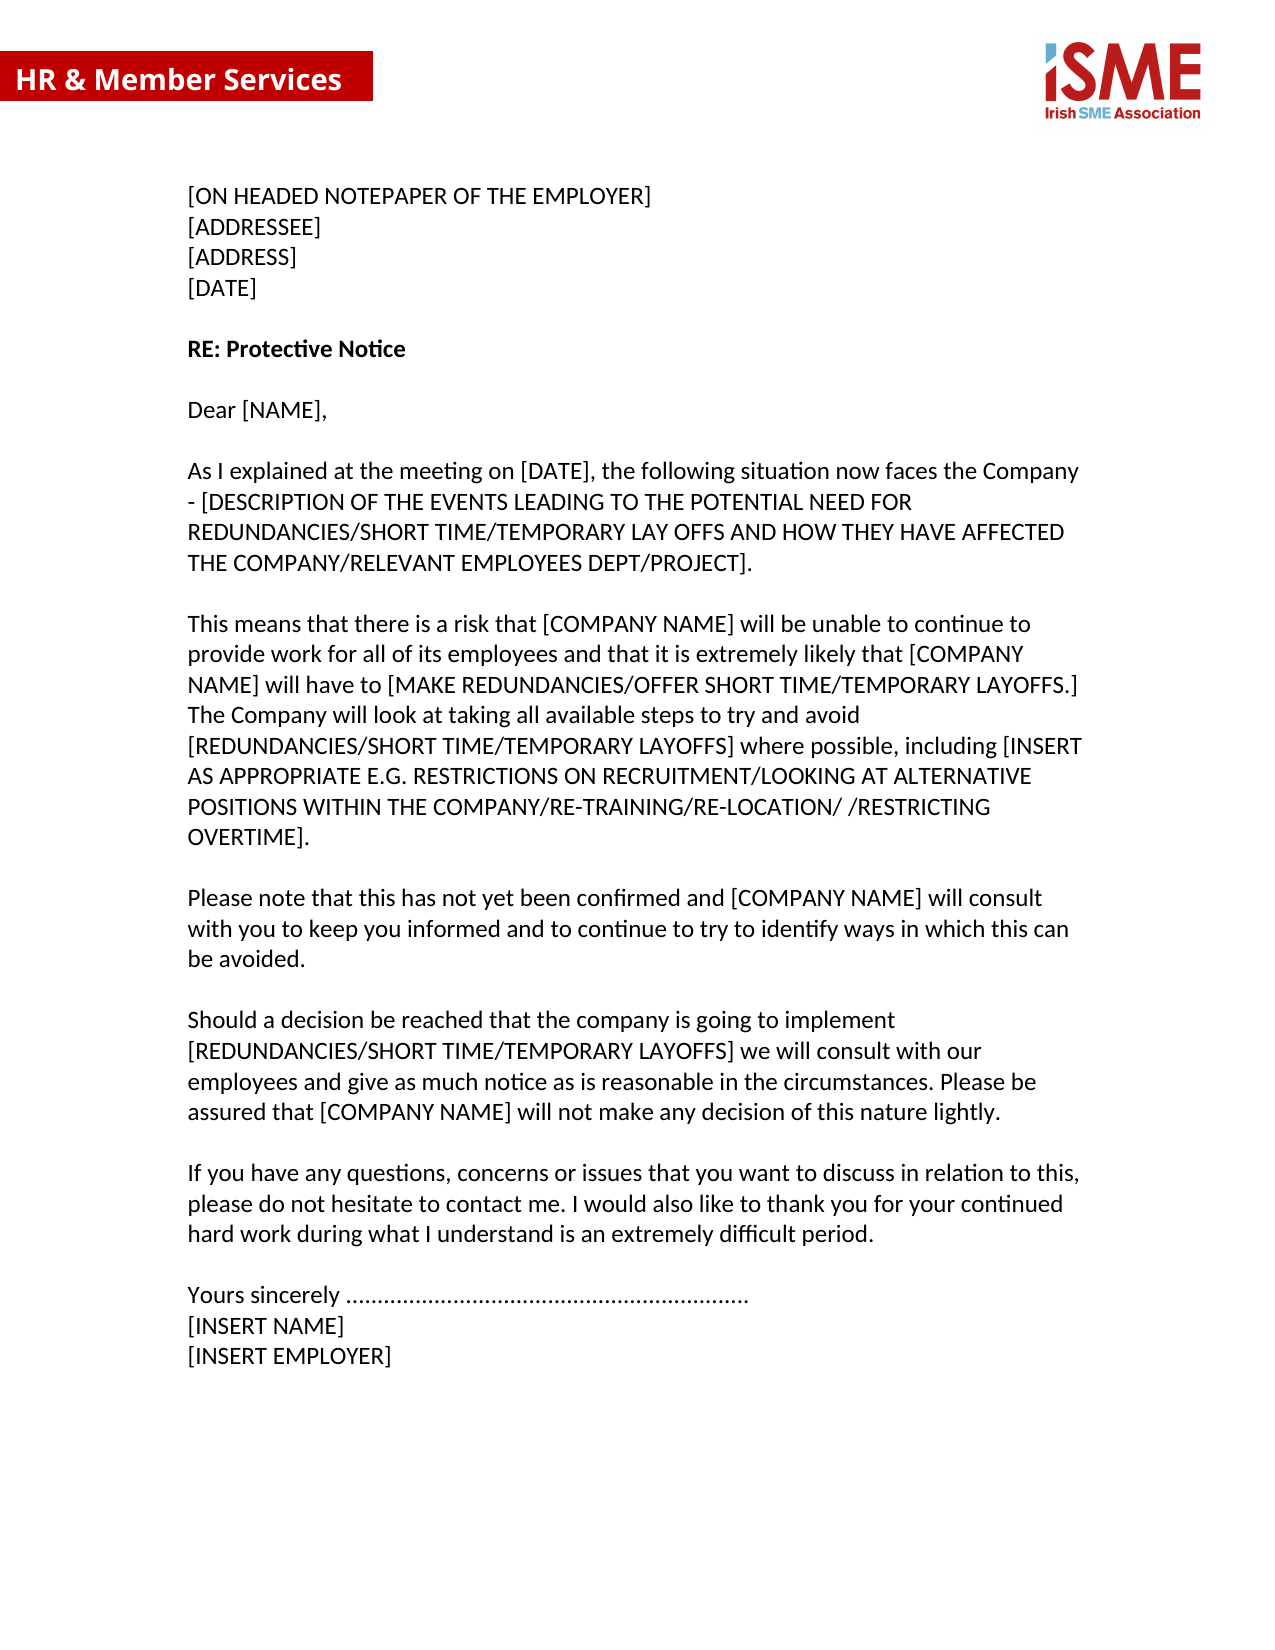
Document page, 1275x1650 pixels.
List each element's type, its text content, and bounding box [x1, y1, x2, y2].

text RE: Protective Notice [187, 333, 1087, 364]
text This means that there is a risk that [COMPANY NAME] will be unable to continue to provide work for all of its employees and that it is extremely likely that [COMPANY NAME] will have to [MAKE REDUNDANCIES/OFFER SHORT TIME/TEMPORARY LAYOFFS.] The Company will look at taking all available steps to try and avoid [REDUNDANCIES/SHORT TIME/TEMPORARY LAYOFFS] where possible, including [INSERT AS APPROPRIATE E.G. RESTRICTIONS ON RECRUITMENT/LOOKING AT ALTERNATIVE POSITIONS WITHIN THE COMPANY/RE-TRAINING/RE-LOCATION/ /RESTRICTING OVERTIME]. [187, 608, 1087, 852]
text [INSERT NAME] [187, 1310, 1087, 1340]
text [ADDRESS] [187, 242, 1087, 272]
text Dear [NAME], [187, 394, 1087, 425]
text As I explained at the meeting on [DATE], the following situation now faces the Company - [DESCRIPTION OF THE EVENTS LEADING TO THE POTENTIAL NEED FOR REDUNDANCIES/SHORT TIME/TEMPORARY LAY OFFS AND HOW THEY HAVE AFFECTED THE COMPANY/RELEVANT EMPLOYEES DEPT/PROJECT]. [187, 455, 1087, 577]
text [DATE] [187, 272, 1087, 303]
text [INSERT EMPLOYER] [187, 1340, 1087, 1371]
text Please note that this has not yet been confirmed and [COMPANY NAME] will consult with you to keep you informed and to continue to try to identify ways in which this can be avoided. [187, 882, 1087, 974]
text Yours sincerely ................................................................ [187, 1279, 1087, 1310]
picture [1032, 31, 1211, 132]
text [ADDRESSEE] [187, 211, 1087, 242]
text [ON HEADED NOTEPAPER OF THE EMPLOYER] [187, 181, 1087, 211]
text Should a decision be reached that the company is going to implement [REDUNDANCIES/SHORT TIME/TEMPORARY LAYOFFS] we will consult with our employees and give as much notice as is reasonable in the circumstances. Please be assured that [COMPANY NAME] will not make any decision of this nature lightly. [187, 1004, 1087, 1127]
text If you have any questions, concerns or issues that you want to discuss in relation to this, please do not hesitate to contact me. I would also like to thank you for your continued hard work during what I understand is an extremely difficult period. [187, 1157, 1087, 1249]
